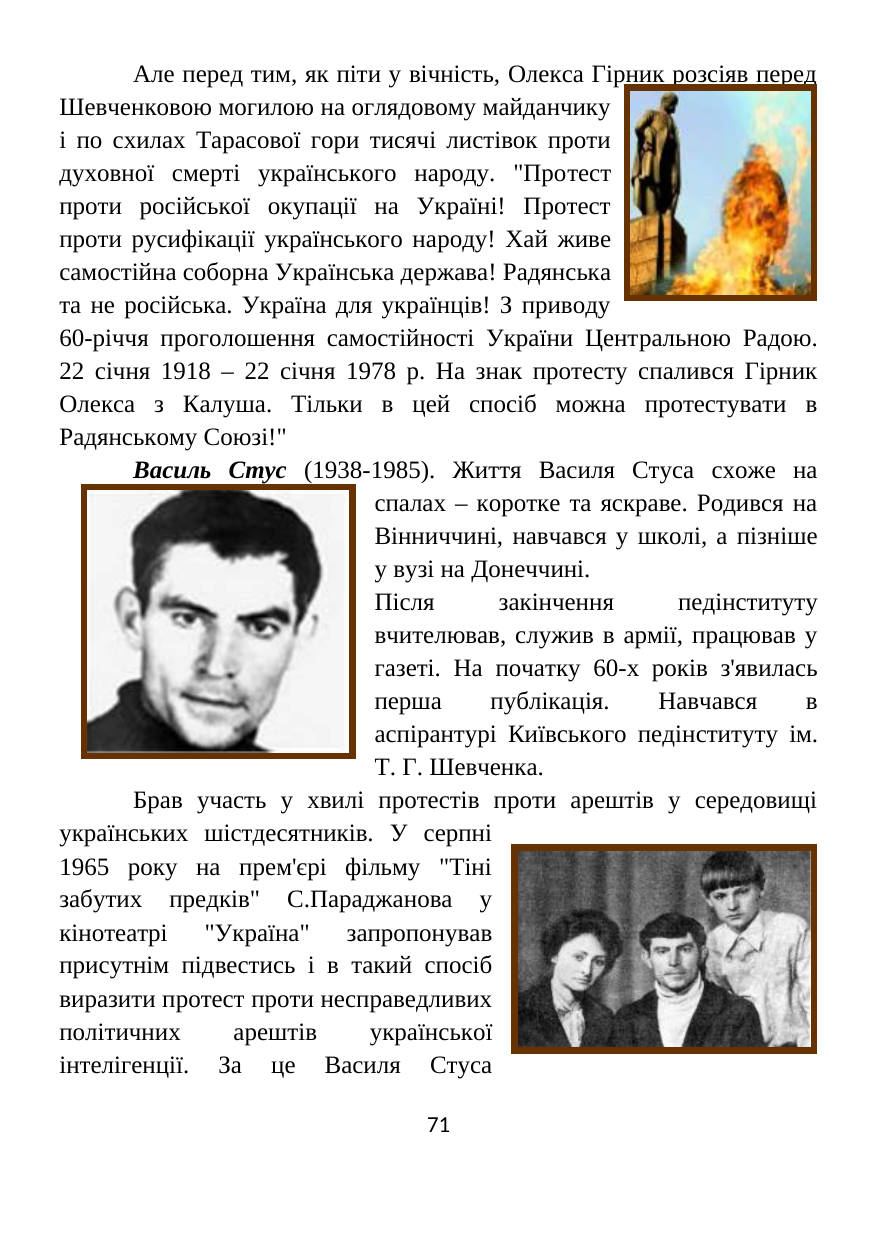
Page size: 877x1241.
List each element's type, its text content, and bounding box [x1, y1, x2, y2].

text Василь Стус (1938-1985). Життя Василя Стуса схоже на спалах – коротке та яскраве. Родився на Вінниччині, навчався у школі, а пізніше у вузі на Донеччині. [59, 455, 818, 583]
picture [630, 91, 811, 295]
picture [518, 851, 811, 1047]
text Але перед тим, як піти у вічність, Олекса Гірник розсіяв перед Шевченковою могилою на оглядовому майданчику і по схилах Тарасової гори тисячі листівок проти духовної смерті українського народу. "Протест проти російської окупації на Україні! Протест проти русифікації українського народу! Хай живе самостійна соборна Українська держава! Радянська та не російська. Україна для українців! З приводу 60-річчя проголошення самостійності України Центральною Радою. 22 січня 1918 – 22 січня 1978 р. На знак протесту спалився Гірник Олекса з Калуша. Тільки в цей спосіб можна протестувати в Радянському Союзі!" [59, 59, 818, 451]
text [59, 786, 818, 1078]
text Після закінчення педінституту вчителював, служив в армії, працював у газеті. На початку 60-х років з'явилась перша публікація. Навчався в аспірантурі Київського педінституту ім. Т. Г. Шевченка. [59, 587, 818, 781]
picture [87, 490, 349, 753]
